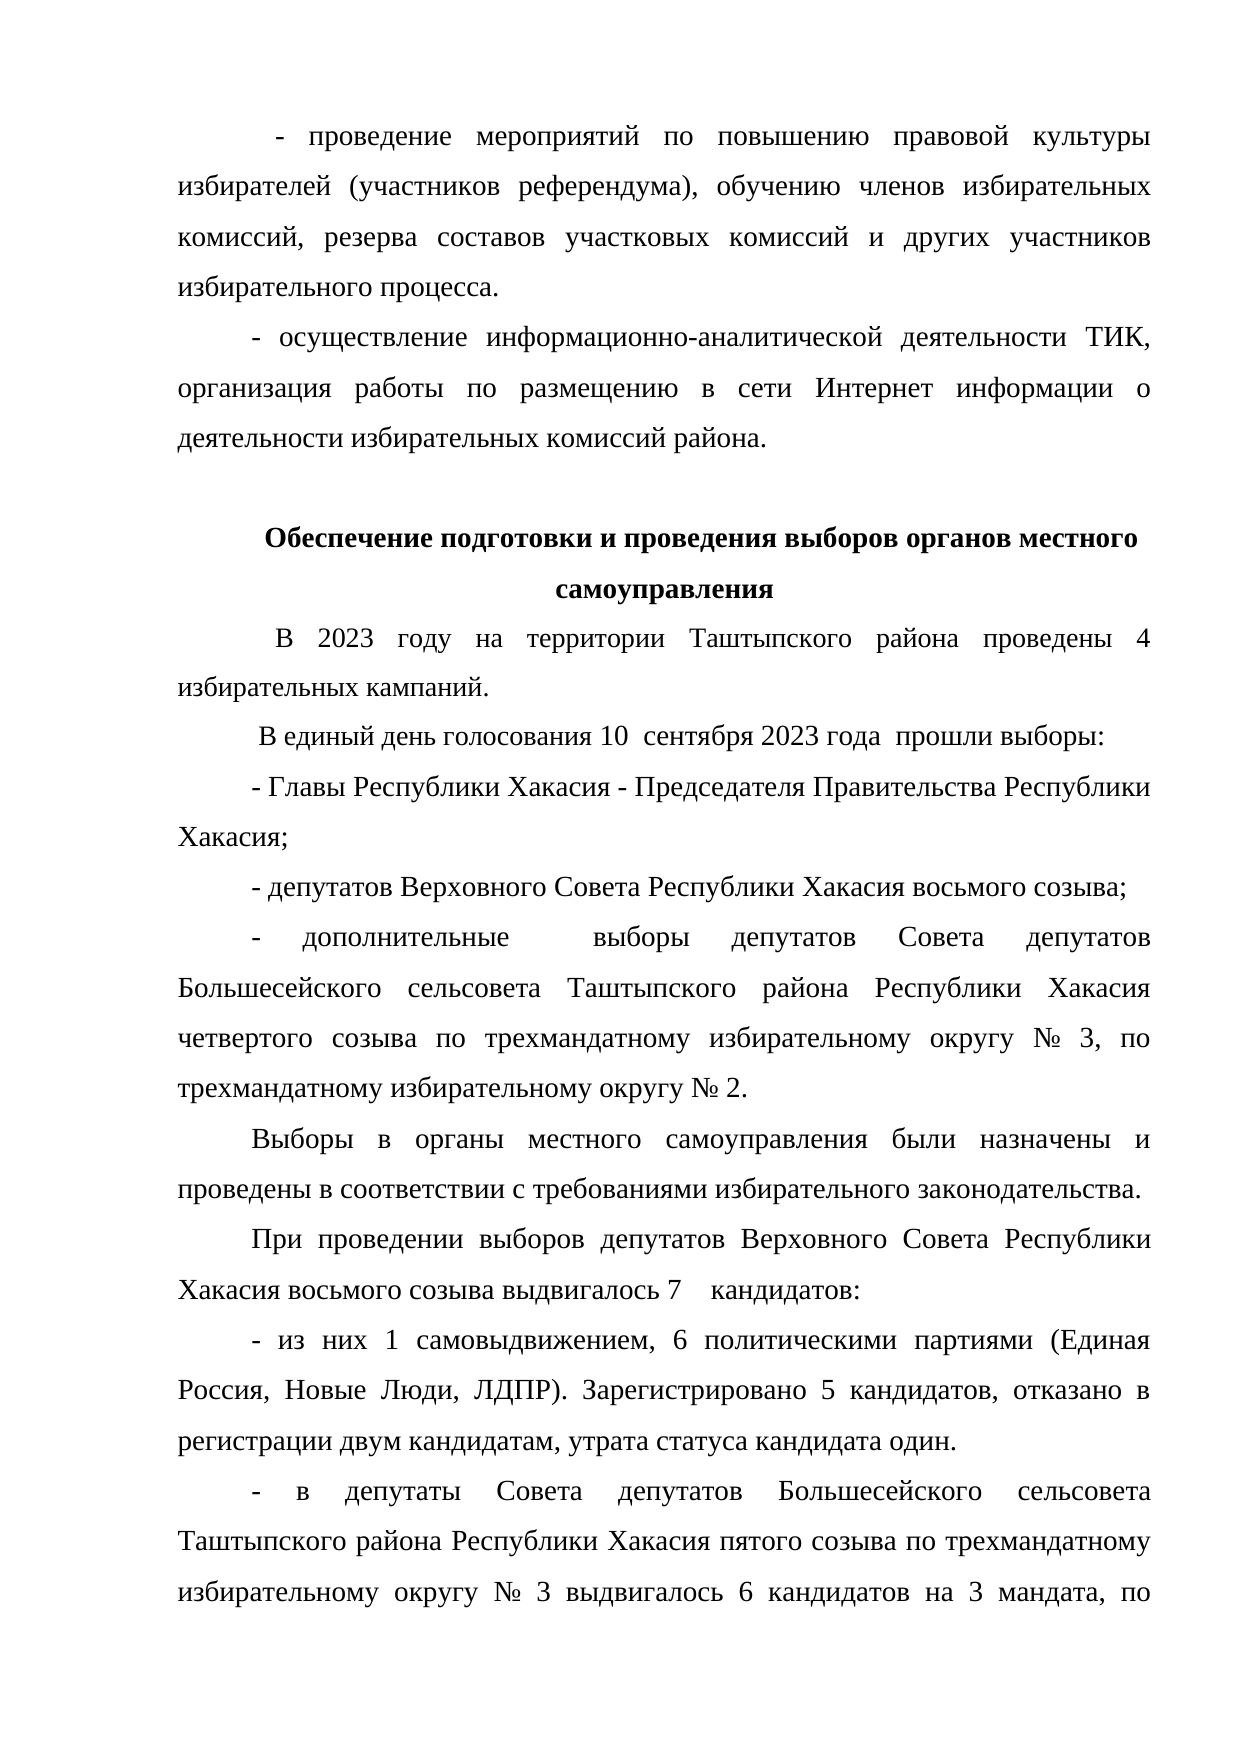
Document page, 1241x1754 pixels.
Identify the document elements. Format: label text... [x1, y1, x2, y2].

list В единый день голосования 10 сентября 2023 года прошли выборы: [177, 718, 1152, 752]
text - проведение мероприятий по повышению правовой культуры избирателей (участников референдума), обучению членов избирательных комиссий, резерва составов участковых комиссий и других участников избирательного процесса. [177, 118, 1152, 303]
text Выборы в органы местного самоуправления были назначены и проведены в соответствии с требованиями избирательного законодательства. [177, 1121, 1152, 1205]
text - дополнительные выборы депутатов Совета депутатов Большесейского сельсовета Таштыпского района Республики Хакасия четвертого созыва по трехмандатному избирательному округу № 3, по трехмандатному избирательному округу № 2. [177, 919, 1152, 1104]
list В 2023 году на территории Таштыпского района проведены 4 избирательных кампаний. [177, 621, 1152, 702]
text - осуществление информационно-аналитической деятельности ТИК, организация работы по размещению в сети Интернет информации о деятельности избирательных комиссий района. [177, 319, 1152, 453]
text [177, 1473, 1152, 1607]
text - из них 1 самовыдвижением, 6 политическими партиями (Единая Россия, Новые Люди, ЛДПР). Зарегистрировано 5 кандидатов, отказано в регистрации двум кандидатам, утрата статуса кандидата один. [177, 1322, 1152, 1456]
text - депутатов Верховного Совета Республики Хакасия восьмого созыва; [177, 869, 1152, 903]
text - Главы Республики Хакасия - Председателя Правительства Республики Хакасия; [177, 769, 1152, 852]
text При проведении выборов депутатов Верховного Совета Республики Хакасия восьмого созыва выдвигалось 7 кандидатов: [177, 1221, 1152, 1305]
text Обеспечение подготовки и проведения выборов органов местного самоуправления [177, 521, 1152, 604]
